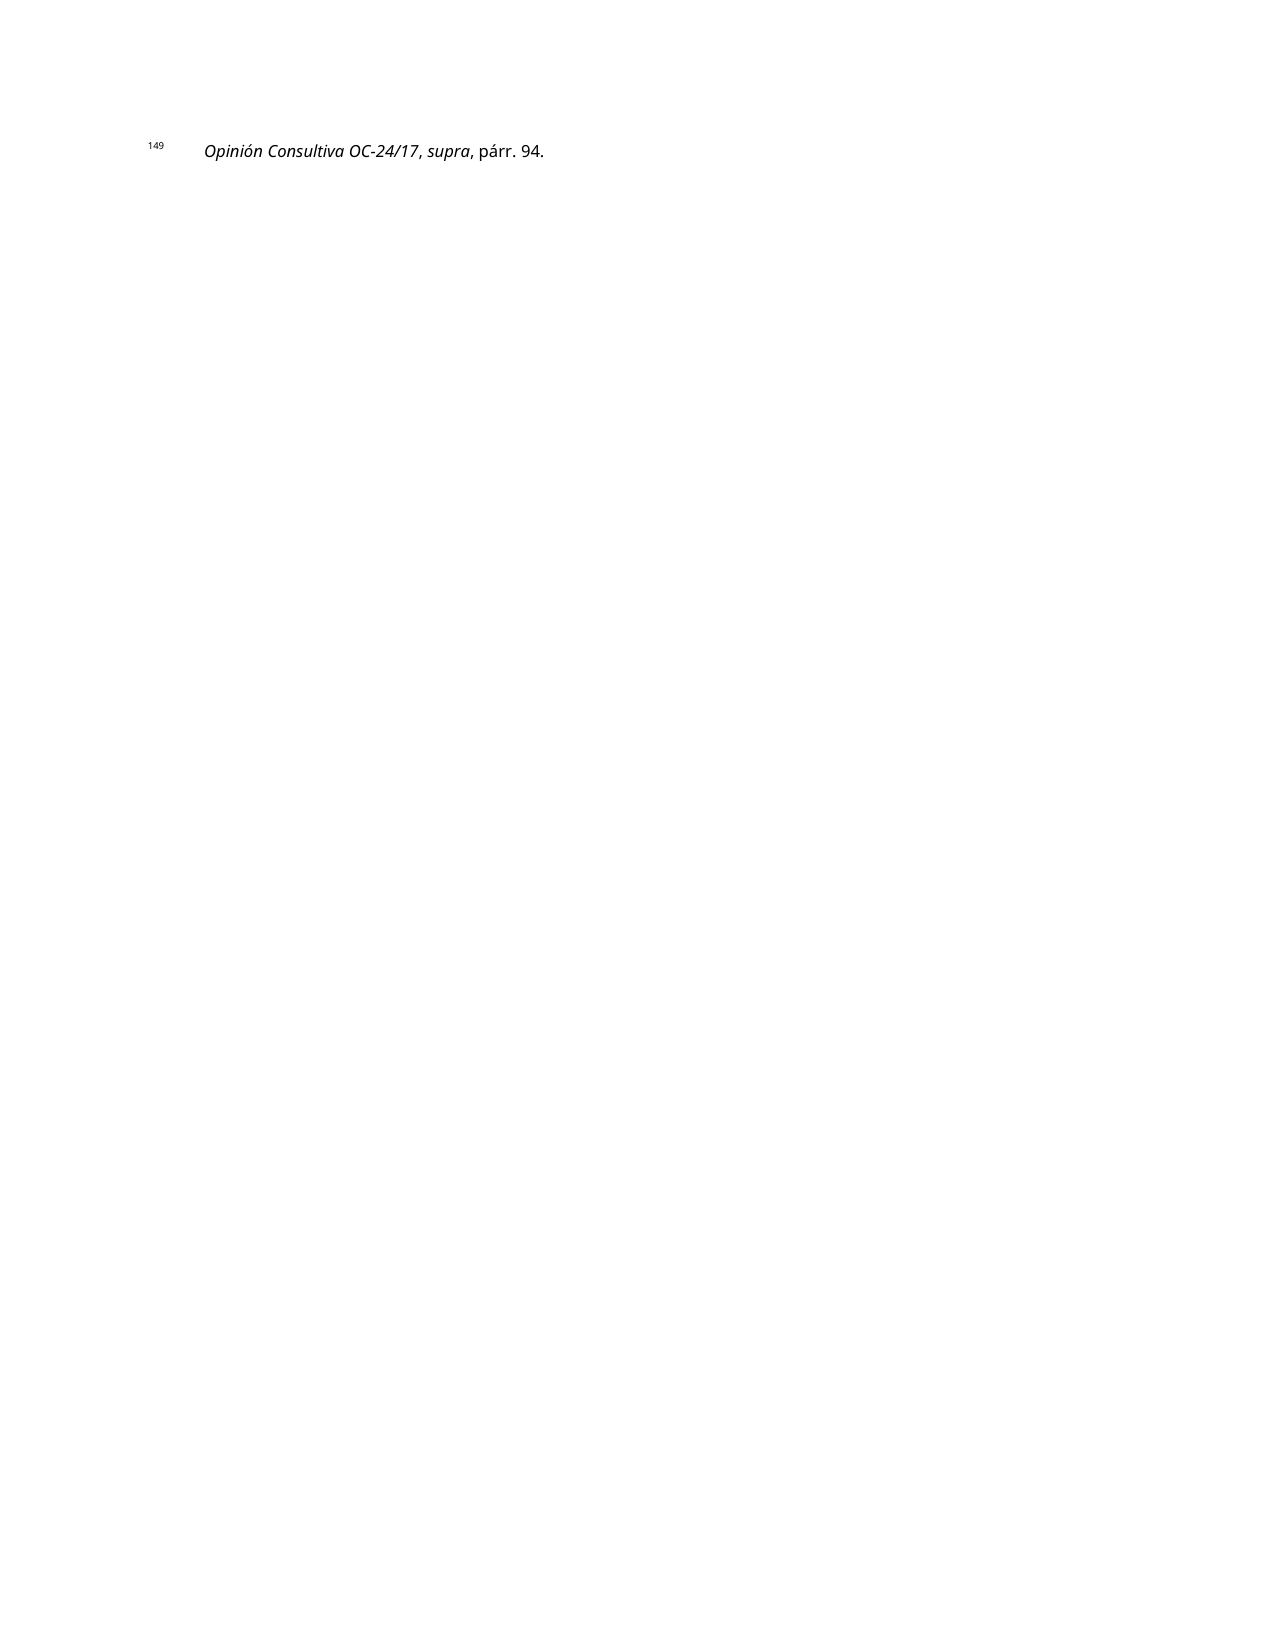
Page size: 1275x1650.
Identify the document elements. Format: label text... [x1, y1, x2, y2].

text 149 Opinión Consultiva OC-24/17, supra, párr. 94. [148, 139, 1169, 162]
